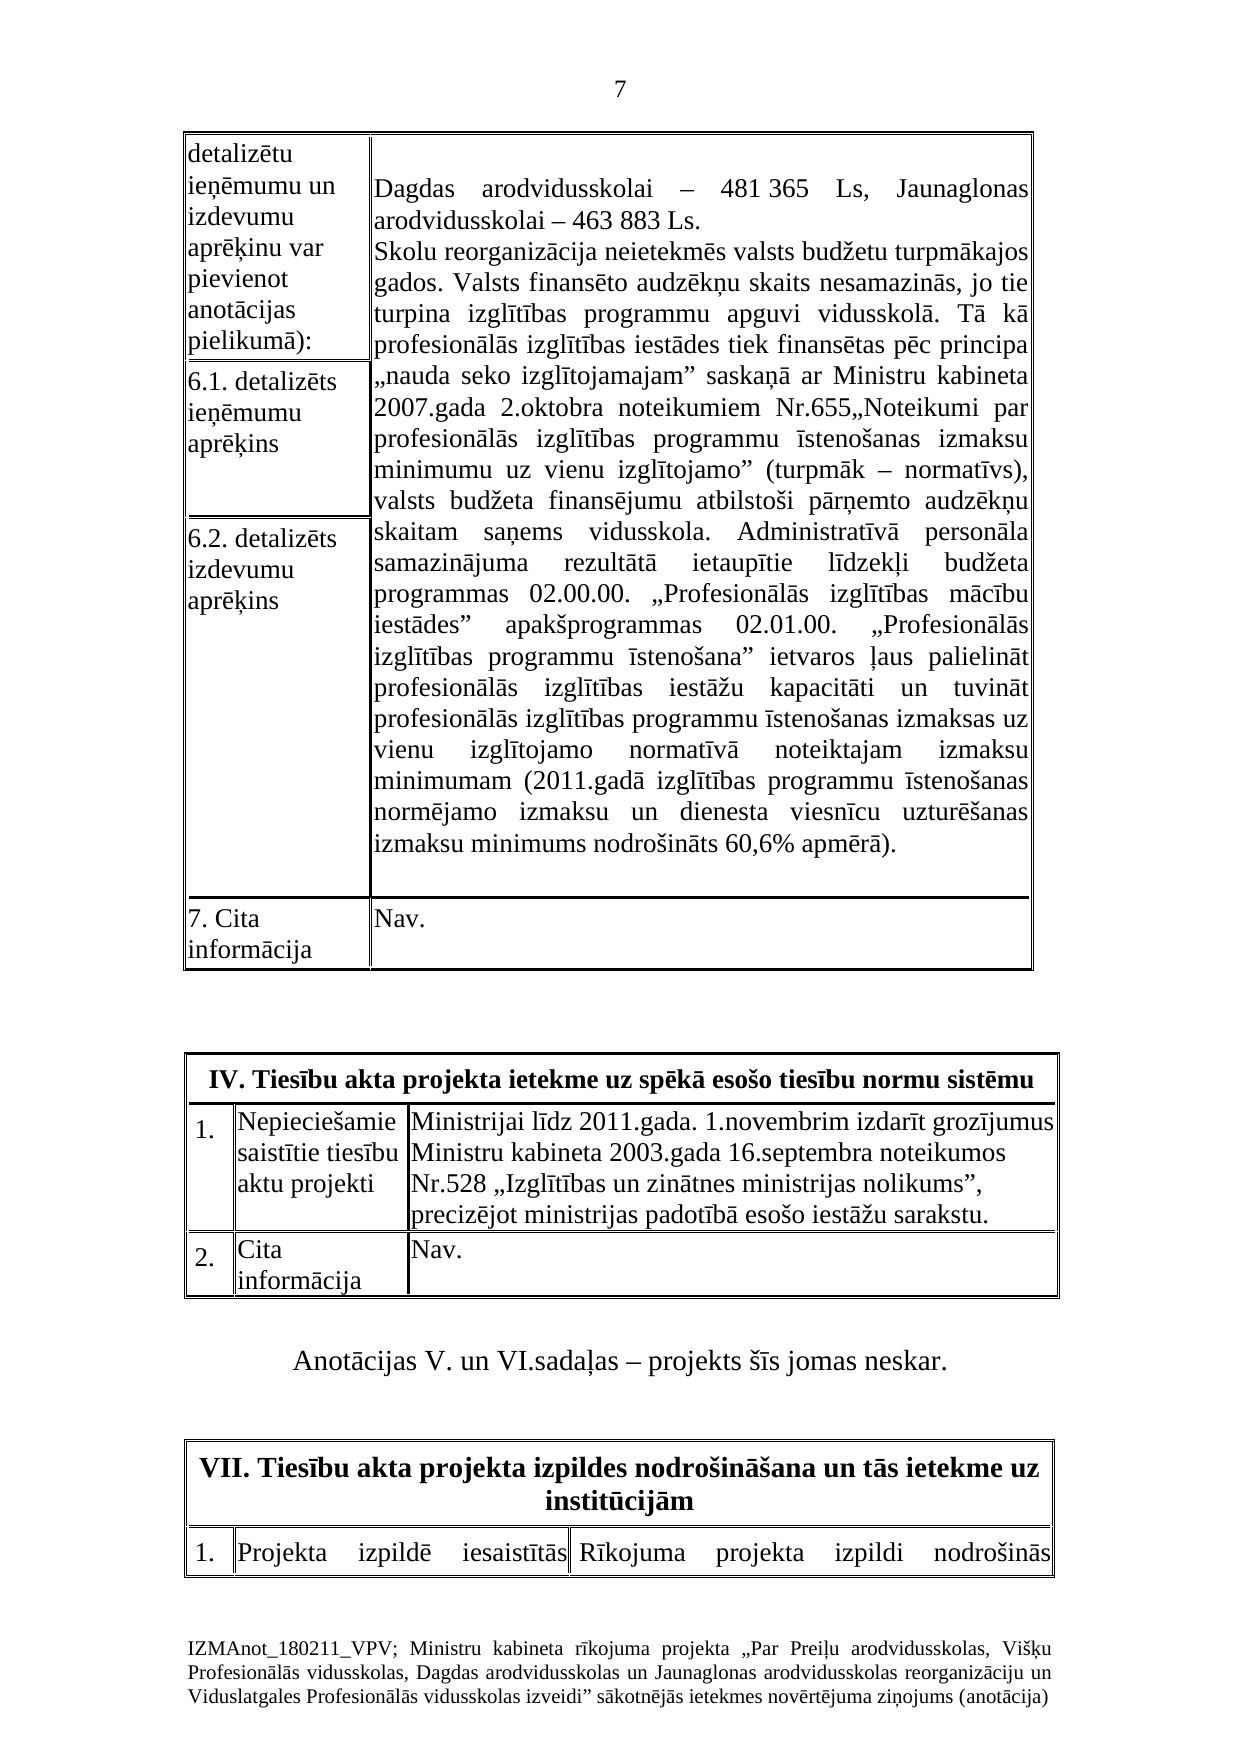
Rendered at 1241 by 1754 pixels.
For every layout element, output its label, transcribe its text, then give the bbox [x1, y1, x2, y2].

table_cell Cita informācija [235, 1233, 408, 1295]
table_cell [186, 135, 371, 359]
table_cell 1. [187, 1102, 233, 1230]
table_cell Nav. [408, 1230, 1058, 1295]
text Anotācijas V. un VI.sadaļas – projekts šīs jomas neskar. [187, 1343, 1053, 1376]
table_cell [235, 1528, 570, 1575]
table_cell Ministrijai līdz 2011.gada. 1.novembrim izdarīt grozījumus Ministru kabineta 2003.gada 16.septembra noteikumos Nr.528 „Izglītības un zinātnes ministrijas nolikums”, precizējot ministrijas padotībā esošo iestāžu sarakstu. [410, 1102, 1057, 1230]
table_cell 7. Cita informācija [186, 896, 371, 968]
table_header VII. Tiesību akta projekta izpildes nodrošināšana un tās ietekme uz institūcijām [187, 1442, 1052, 1525]
table_cell Nav. [371, 896, 1031, 968]
table_header IV. Tiesību akta projekta ietekme uz spēkā esošo tiesību normu sistēmu [187, 1055, 1057, 1102]
table_cell 2. [185, 1230, 235, 1295]
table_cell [570, 1525, 1053, 1575]
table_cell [371, 135, 1031, 896]
table_cell 1. [185, 1525, 235, 1575]
table_cell Nepieciešamie saistītie tiesību aktu projekti [236, 1105, 407, 1230]
table_cell 6.1. detalizēts ieņēmumu aprēķins [184, 359, 371, 515]
table_cell 6.2. detalizēts izdevumu aprēķins [186, 515, 370, 896]
